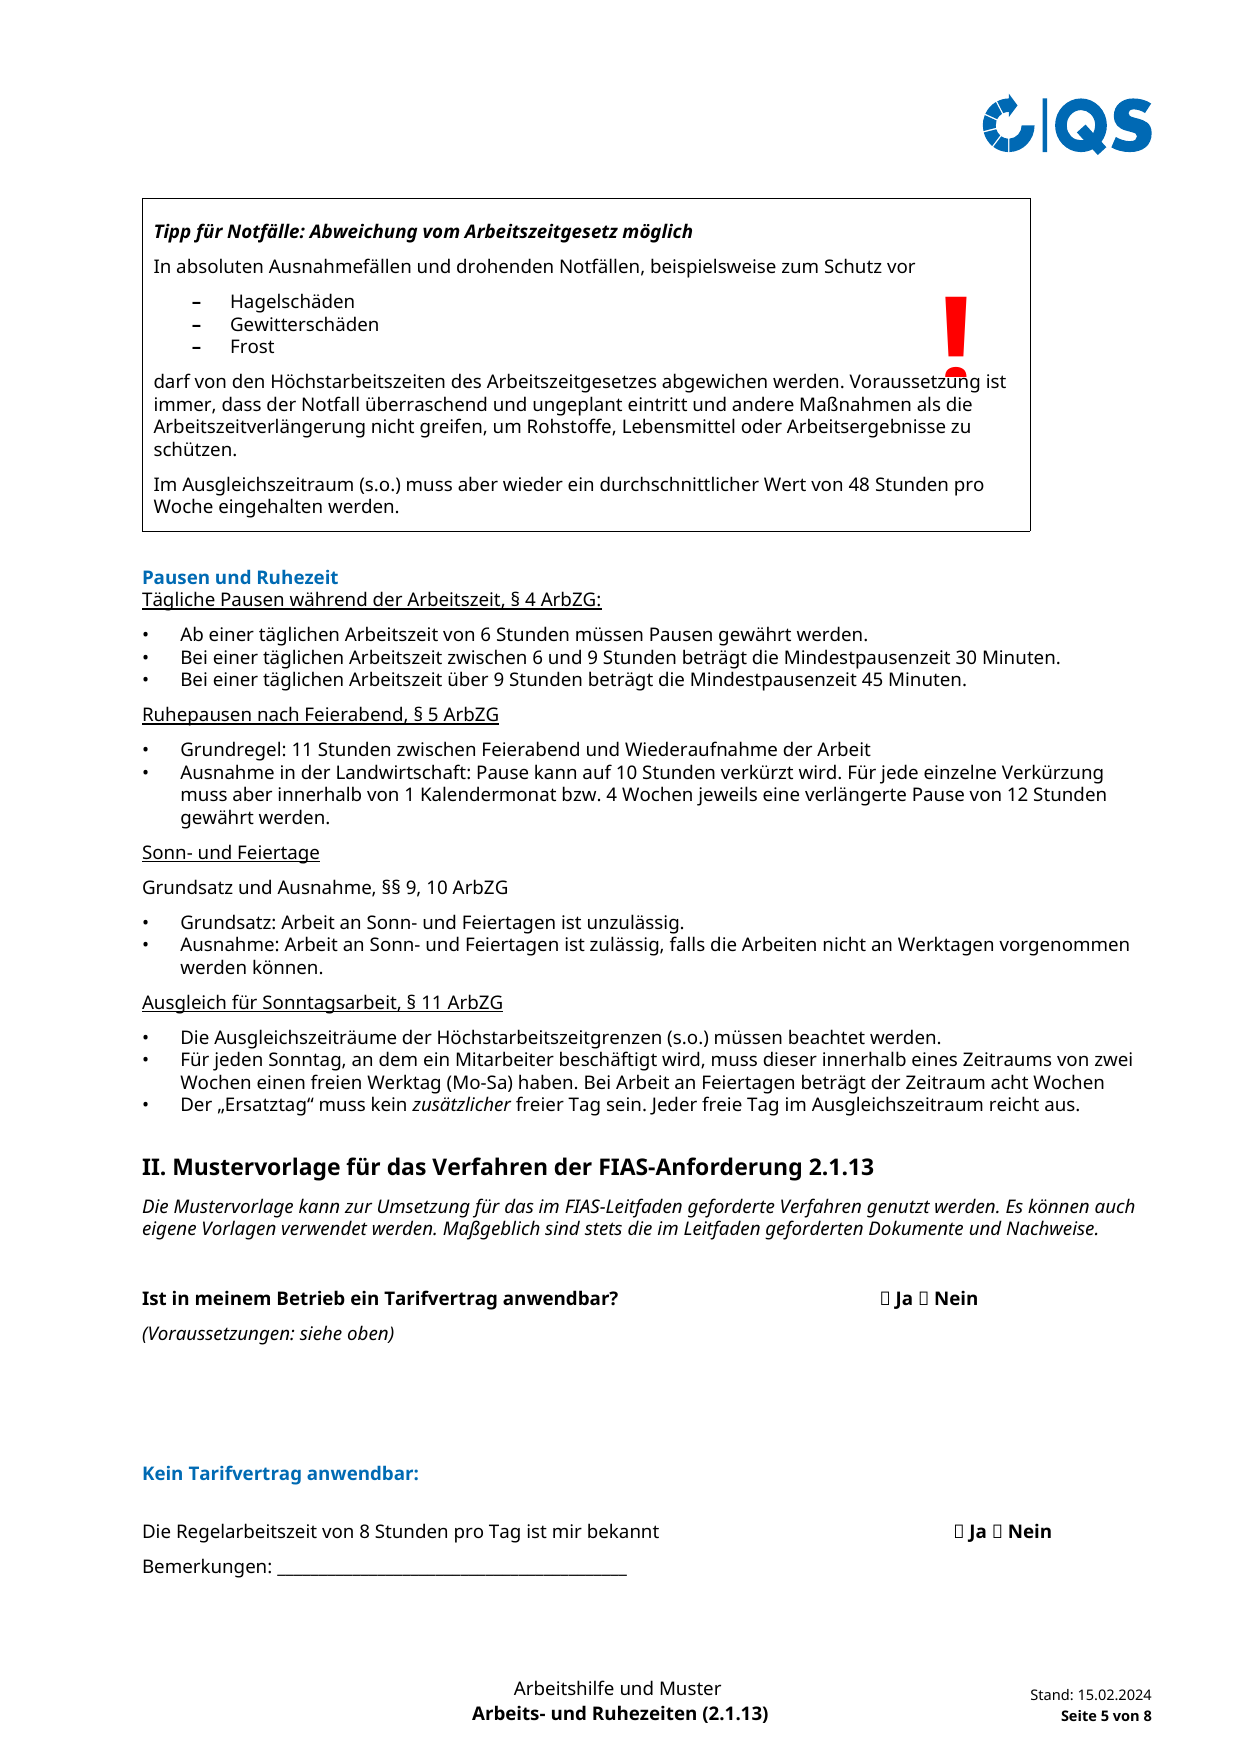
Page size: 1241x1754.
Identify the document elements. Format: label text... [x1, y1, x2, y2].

text Tägliche Pausen während der Arbeitszeit, § 4 ArbZG: [142, 589, 1152, 611]
list II. Mustervorlage für das Verfahren der FIAS-Anforderung 2.1.13 [142, 1151, 1152, 1183]
text Grundsatz und Ausnahme, §§ 9, 10 ArbZG [142, 876, 1152, 899]
list Bei einer täglichen Arbeitszeit zwischen 6 und 9 Stunden beträgt die Mindestpausenzeit 30 Minuten. [142, 646, 1152, 669]
list Der „Ersatztag“ muss kein zusätzlicher freier Tag sein. Jeder freie Tag im Ausgleichszeitraum reicht aus. [142, 1094, 1152, 1116]
text Die Mustervorlage kann zur Umsetzung für das im FIAS-Leitfaden geforderte Verfahren genutzt werden. Es können auch eigene Vorlagen verwendet werden. Maßgeblich sind stets die im Leitfaden geforderten Dokumente und Nachweise. [142, 1195, 1152, 1240]
list Die Ausgleichszeiträume der Höchstarbeitszeitgrenzen (s.o.) müssen beachtet werden. [142, 1026, 1152, 1049]
list Für jeden Sonntag, an dem ein Mitarbeiter beschäftigt wird, muss dieser innerhalb eines Zeitraums von zwei Wochen einen freien Werktag (Mo-Sa) haben. Bei Arbeit an Feiertagen beträgt der Zeitraum acht Wochen [142, 1049, 1152, 1094]
list Grundregel: 11 Stunden zwischen Feierabend und Wiederaufnahme der Arbeit [142, 739, 1152, 761]
text Ist in meinem Betrieb ein Tarifvertrag anwendbar?  Ja  Nein [142, 1288, 1152, 1310]
text Die Regelarbeitszeit von 8 Stunden pro Tag ist mir bekannt  Ja  Nein [142, 1520, 1152, 1543]
list Bei einer täglichen Arbeitszeit über 9 Stunden beträgt die Mindestpausenzeit 45 Minuten. [142, 669, 1152, 691]
text (Voraussetzungen: siehe oben) [142, 1323, 1152, 1345]
list Ausnahme in der Landwirtschaft: Pause kann auf 10 Stunden verkürzt wird. Für jede einzelne Verkürzung muss aber innerhalb von 1 Kalendermonat bzw. 4 Wochen jeweils eine verlängerte Pause von 12 Stunden gewährt werden. [142, 761, 1152, 829]
text Bemerkungen: __________________________________________ [142, 1555, 1152, 1578]
text Ruhepausen nach Feierabend, § 5 ArbZG [142, 704, 1152, 726]
list Ausnahme: Arbeit an Sonn- und Feiertagen ist zulässig, falls die Arbeiten nicht an Werktagen vorgenommen werden können. [142, 934, 1152, 979]
text Sonn- und Feiertage [142, 841, 1152, 864]
table_header Tipp für Notfälle: Abweichung vom Arbeitszeitgesetz möglich In absoluten Ausnahmefällen und drohenden Notfällen, beispielsweise zum Schutz vor Hagelschäden Gewitterschäden Frost darf von den Höchstarbeitszeiten des Arbeitszeitgesetzes abgewichen werden. Voraussetzung ist immer, dass der Notfall überraschend und ungeplant eintritt und andere Maßnahmen als die Arbeitszeitverlängerung nicht greifen, um Rohstoffe, Lebensmittel oder Arbeitsergebnisse zu schützen. Im Ausgleichszeitraum (s.o.) muss aber wieder ein durchschnittlicher Wert von 48 Stunden pro Woche eingehalten werden. [143, 199, 1030, 531]
text Pausen und Ruhezeit [142, 566, 1152, 589]
text Ausgleich für Sonntagsarbeit, § 11 ArbZG [142, 991, 1152, 1014]
list Ab einer täglichen Arbeitszeit von 6 Stunden müssen Pausen gewährt werden. [142, 624, 1152, 646]
list Grundsatz: Arbeit an Sonn- und Feiertagen ist unzulässig. [142, 911, 1152, 934]
text Kein Tarifvertrag anwendbar: [142, 1463, 1152, 1485]
